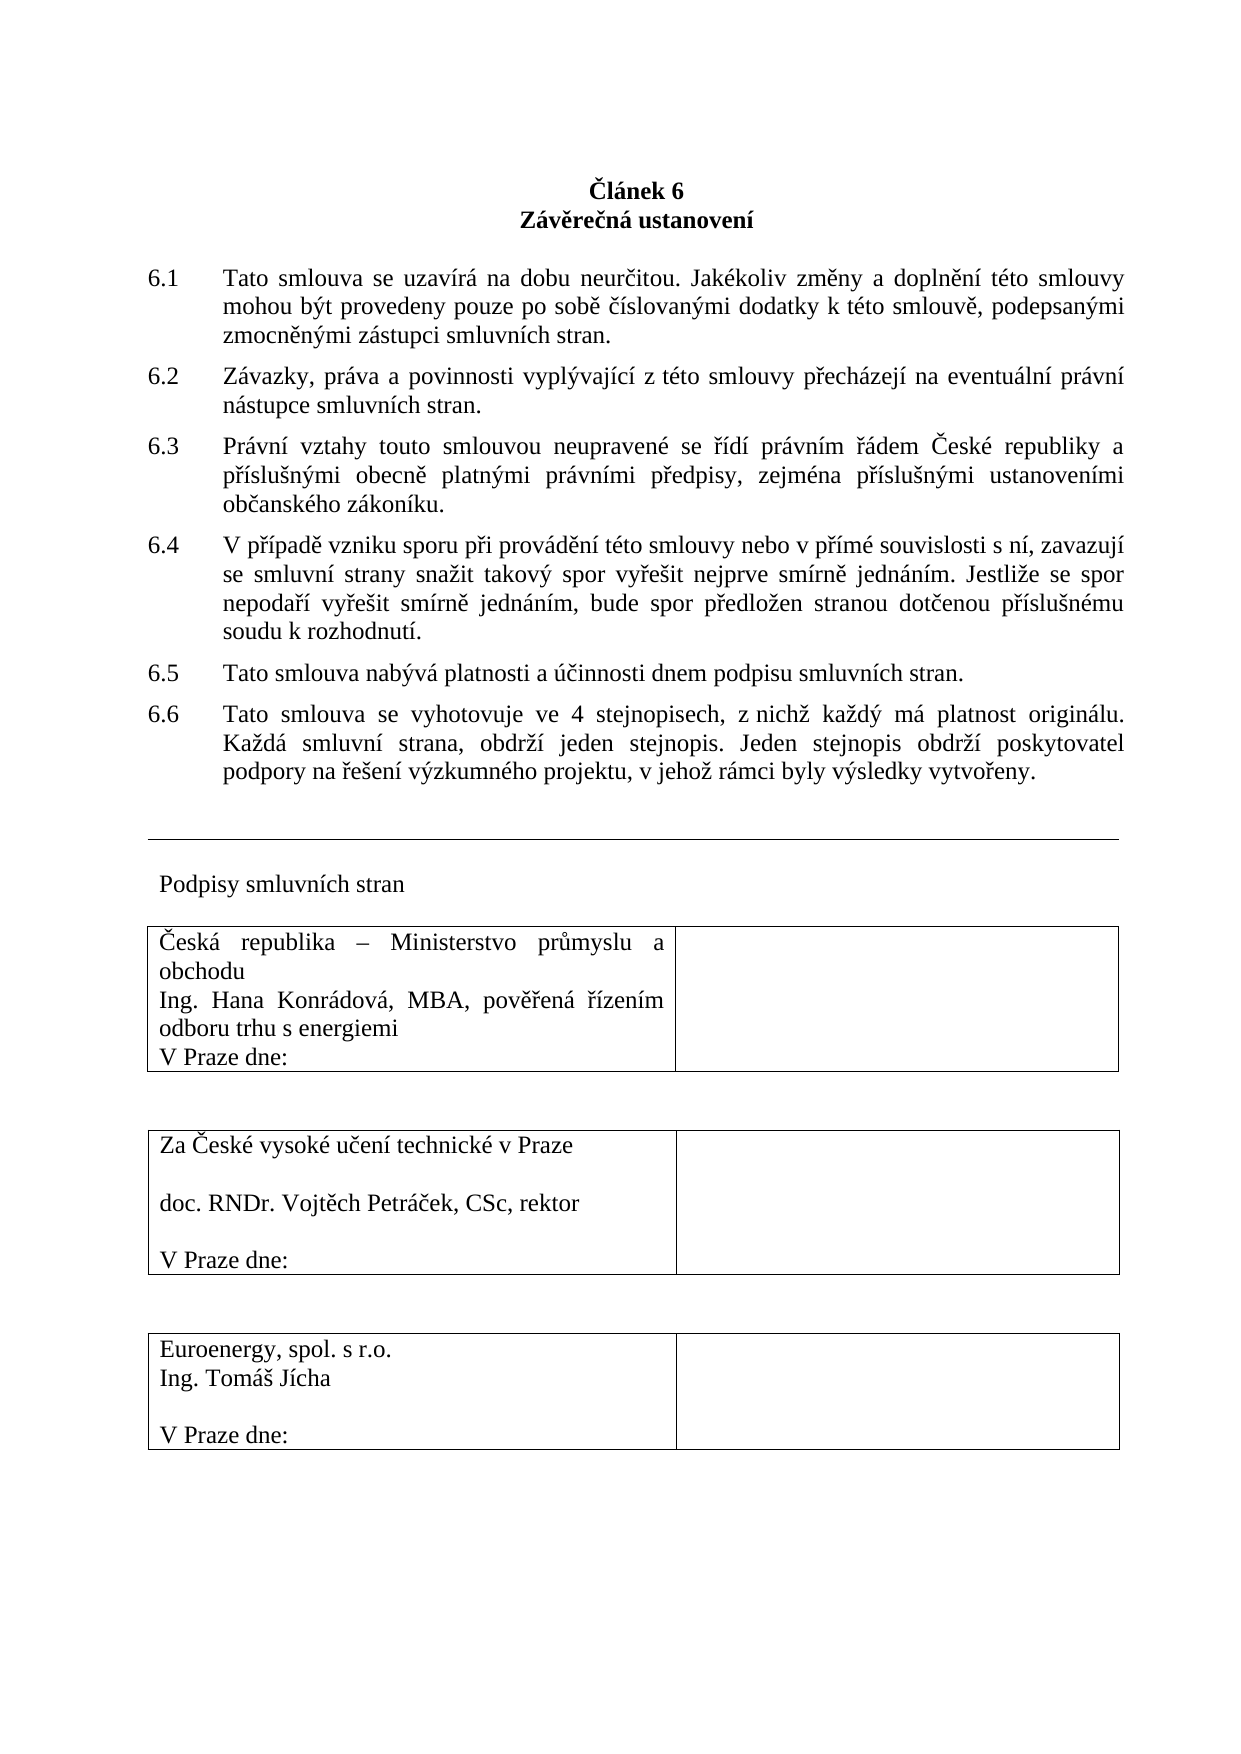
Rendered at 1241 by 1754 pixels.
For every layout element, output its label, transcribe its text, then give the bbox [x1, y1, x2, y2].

table_header Za České vysoké učení technické v Praze doc. RNDr. Vojtěch Petráček, CSc, rektor V Praze dne: [149, 1131, 676, 1274]
text 6.2 Závazky, práva a povinnosti vyplývající z této smlouvy přecházejí na eventuální právní nástupce smluvních stran. [148, 361, 1125, 419]
table_cell Česká republika – Ministerstvo průmyslu a obchodu Ing. Hana Konrádová, MBA, pověřená řízením odboru trhu s energiemi V Praze dne: [148, 927, 675, 1071]
text Článek 6 [148, 176, 1125, 205]
text 6.5 Tato smlouva nabývá platnosti a účinnosti dnem podpisu smluvních stran. [148, 658, 1125, 686]
table_header Euroenergy, spol. s r.o. Ing. Tomáš Jícha V Praze dne: [149, 1334, 676, 1449]
text 6.4 V případě vzniku sporu při provádění této smlouvy nebo v přímé souvislosti s ní, zavazují se smluvní strany snažit takový spor vyřešit nejprve smírně jednáním. Jestliže se spor nepodaří vyřešit smírně jednáním, bude spor předložen stranou dotčenou příslušnému soudu k rozhodnutí. [148, 530, 1125, 645]
table_header [677, 1131, 1119, 1274]
text Závěrečná ustanovení [148, 205, 1125, 234]
table_header [677, 1334, 1119, 1449]
text 6.3 Právní vztahy touto smlouvou neupravené se řídí právním řádem České republiky a příslušnými obecně platnými právními předpisy, zejména příslušnými ustanoveními občanského zákoníku. [148, 431, 1125, 518]
table_header Podpisy smluvních stran [148, 840, 1119, 926]
text 6.1 Tato smlouva se uzavírá na dobu neurčitou. Jakékoliv změny a doplnění této smlouvy mohou být provedeny pouze po sobě číslovanými dodatky k této smlouvě, podepsanými zmocněnými zástupci smluvních stran. [148, 263, 1125, 349]
text 6.6 Tato smlouva se vyhotovuje ve 4 stejnopisech, z nichž každý má platnost originálu. Každá smluvní strana, obdrží jeden stejnopis. Jeden stejnopis obdrží poskytovatel podpory na řešení výzkumného projektu, v jehož rámci byly výsledky vytvořeny. [148, 699, 1125, 785]
table_cell [676, 927, 1118, 1071]
